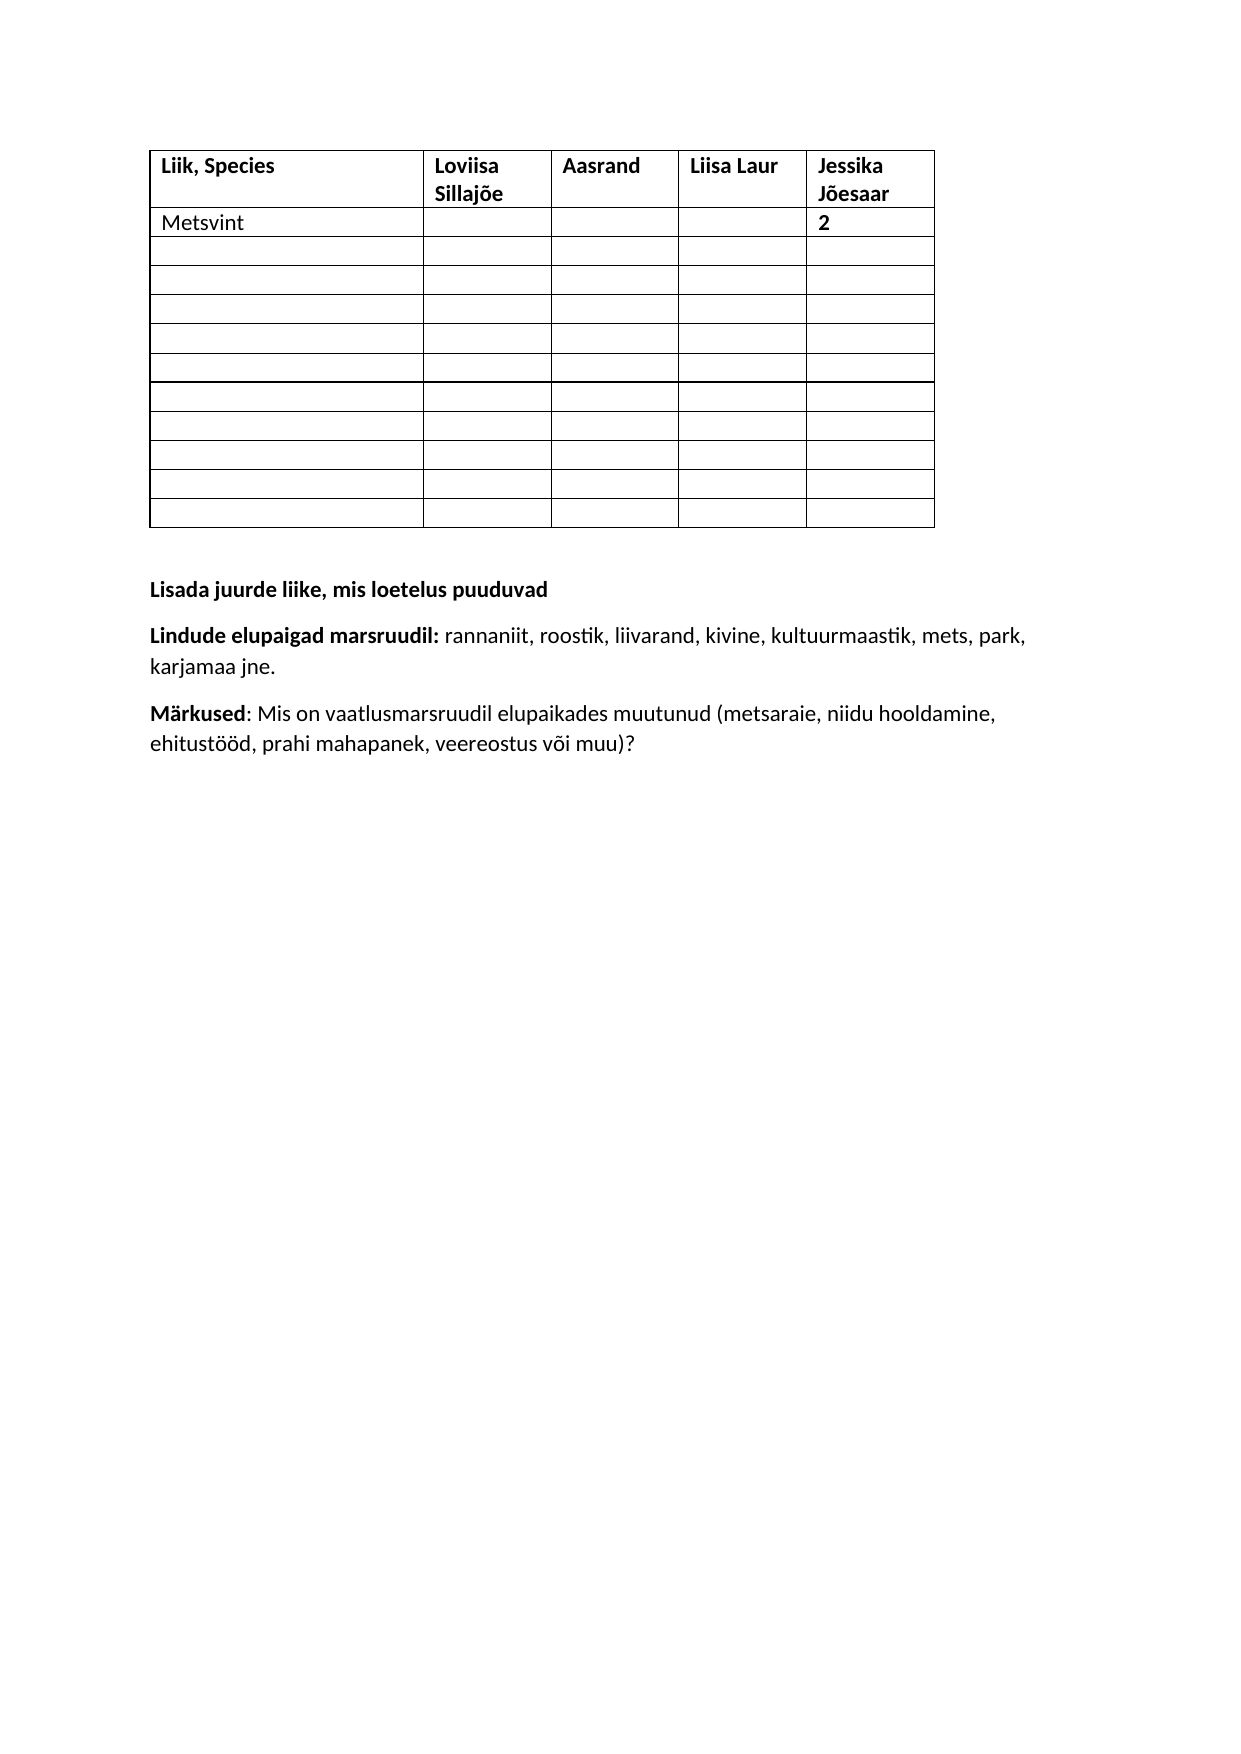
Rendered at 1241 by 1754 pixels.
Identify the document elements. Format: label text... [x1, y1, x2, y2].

table_cell [807, 412, 934, 439]
table_cell [679, 441, 806, 469]
table_cell [679, 412, 806, 439]
table_cell [807, 470, 934, 498]
table_cell [424, 266, 551, 294]
table_cell [424, 412, 551, 439]
table_cell [807, 383, 934, 411]
table_cell [151, 237, 423, 265]
table_cell [807, 441, 934, 469]
table_cell 2 [807, 208, 934, 236]
table_cell [424, 237, 551, 265]
table_header Loviisa Sillajõe [424, 151, 551, 207]
table_cell [807, 266, 934, 294]
table_cell [552, 237, 678, 265]
table_cell [151, 470, 423, 498]
table_cell [151, 499, 423, 527]
table_cell [151, 354, 423, 381]
table_cell [424, 208, 551, 236]
table_cell [679, 237, 806, 265]
table_cell [552, 441, 678, 469]
table_cell [424, 383, 551, 411]
table_header Liik, Species [151, 151, 423, 207]
table_cell [679, 383, 806, 411]
table_cell [679, 324, 806, 352]
table_cell [424, 470, 551, 498]
table_header Liisa Laur [679, 151, 806, 207]
table_cell [807, 324, 934, 352]
table_cell [552, 324, 678, 352]
text Lisada juurde liike, mis loetelus puuduvad [150, 575, 1090, 603]
table_cell [552, 208, 678, 236]
table_cell [679, 266, 806, 294]
table_cell [151, 383, 423, 411]
table_cell [424, 441, 551, 469]
table_cell [552, 266, 678, 294]
table_header Jessika Jõesaar [807, 151, 934, 207]
table_cell [679, 499, 806, 527]
table_cell [679, 295, 806, 323]
table_cell [807, 354, 934, 381]
text Lindude elupaigad marsruudil: rannaniit, roostik, liivarand, kivine, kultuurmaastik, mets, park, karjamaa jne. [150, 622, 1090, 680]
table_cell [552, 354, 678, 381]
table_cell [552, 499, 678, 527]
table_cell [679, 208, 806, 236]
table_cell [552, 383, 678, 411]
table_cell [552, 470, 678, 498]
table_cell [552, 295, 678, 323]
table_cell [807, 237, 934, 265]
table_cell [679, 354, 806, 381]
table_cell [807, 499, 934, 527]
table_cell [807, 295, 934, 323]
table_header Aasrand [552, 151, 678, 207]
table_cell [151, 324, 423, 352]
table_cell [679, 470, 806, 498]
table_cell [151, 412, 423, 439]
table_cell [552, 412, 678, 439]
table_cell Metsvint [151, 208, 423, 236]
table_cell [424, 324, 551, 352]
table_cell [151, 441, 423, 469]
text Märkused: Mis on vaatlusmarsruudil elupaikades muutunud (metsaraie, niidu hooldamine, ehitustööd, prahi mahapanek, veereostus või muu)? [150, 699, 1090, 757]
table_cell [424, 354, 551, 381]
table_cell [424, 499, 551, 527]
table_cell [151, 295, 423, 323]
table_cell [424, 295, 551, 323]
table_cell [151, 266, 423, 294]
